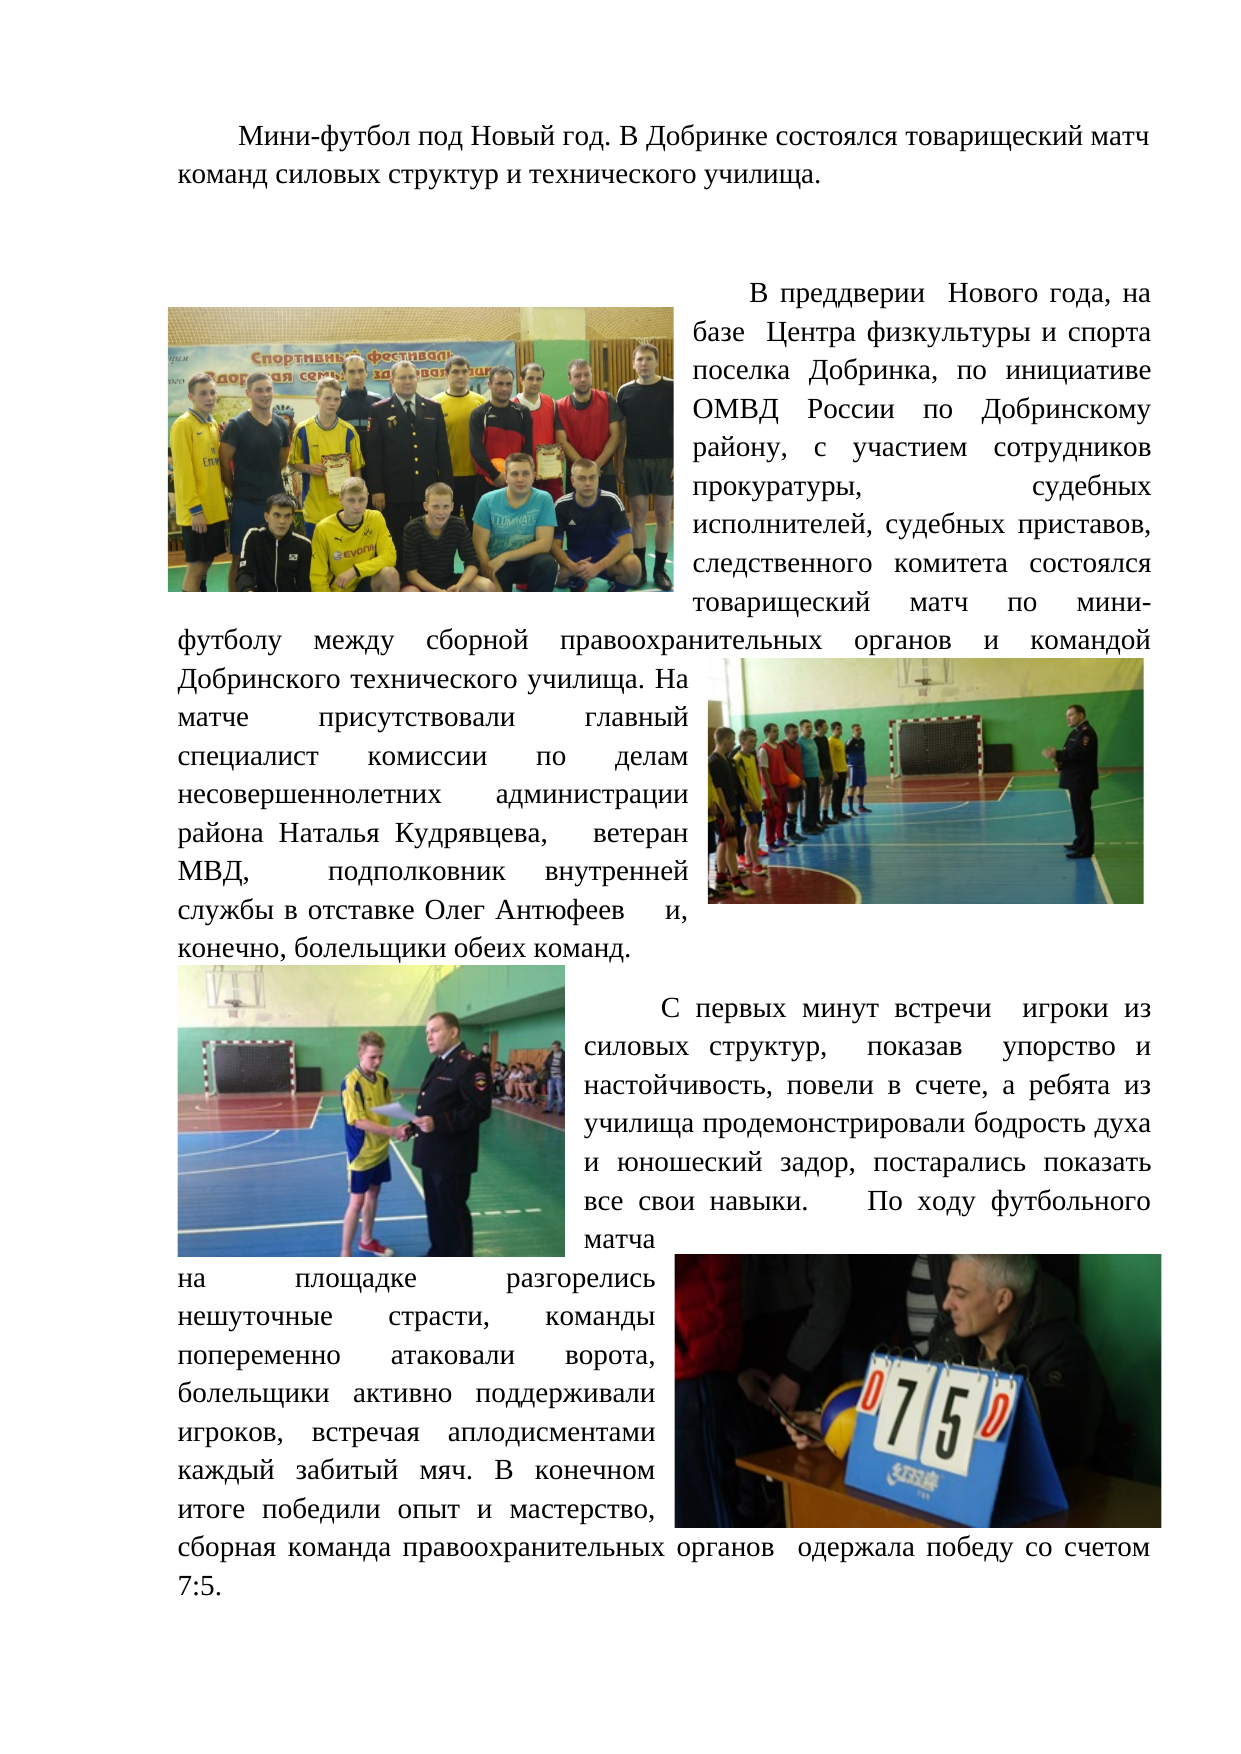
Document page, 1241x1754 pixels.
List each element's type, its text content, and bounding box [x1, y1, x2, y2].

picture [707, 658, 1144, 904]
picture [674, 1254, 1162, 1528]
text Мини-футбол под Новый год. В Добринке состоялся товарищеский матч команд силовых структур и технического училища. [177, 118, 1152, 190]
picture [167, 307, 674, 592]
picture [177, 965, 565, 1257]
